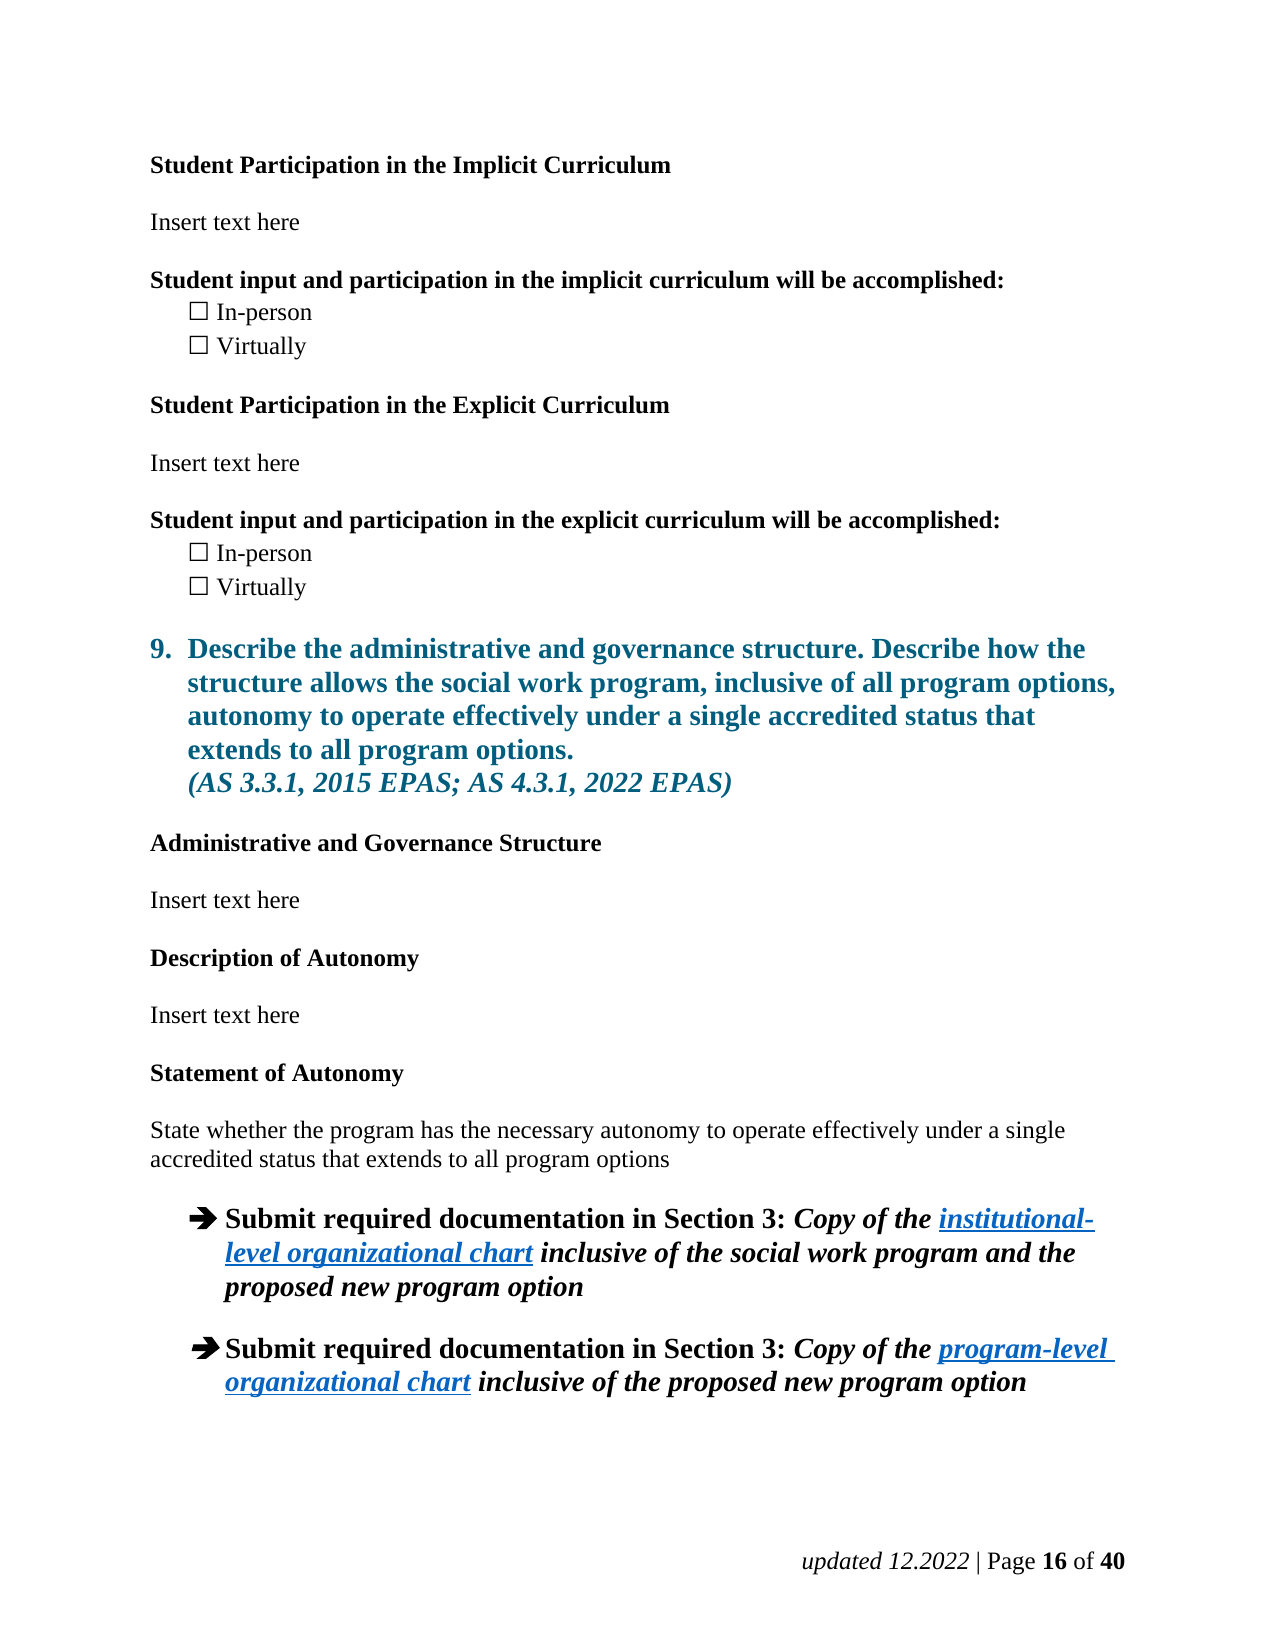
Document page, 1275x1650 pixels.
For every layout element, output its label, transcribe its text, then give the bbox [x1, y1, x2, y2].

text Insert text here [150, 207, 1125, 236]
text Student Participation in the Implicit Curriculum [150, 150, 1125, 179]
list Submit required documentation in Section 3: Copy of the program-level organizational chart inclusive of the proposed new program option [187, 1331, 1125, 1398]
text Administrative and Governance Structure [150, 828, 1125, 856]
text Student input and participation in the implicit curriculum will be accomplished: [150, 265, 1125, 294]
text Student Participation in the Explicit Curriculum [150, 391, 1125, 419]
text Student input and participation in the explicit curriculum will be accomplished: [150, 506, 1125, 534]
text In-person [187, 294, 1125, 328]
text Virtually [187, 328, 1125, 362]
text Insert text here [150, 885, 1125, 914]
text Virtually [187, 568, 1125, 602]
text Insert text here [150, 1000, 1125, 1029]
text State whether the program has the necessary autonomy to operate effectively under a single accredited status that extends to all program options [150, 1115, 1125, 1173]
list Submit required documentation in Section 3: Copy of the institutional-level organizational chart inclusive of the social work program and the proposed new program option [187, 1201, 1125, 1302]
text In-person [187, 534, 1125, 568]
text Insert text here [150, 448, 1125, 477]
text Statement of Autonomy [150, 1058, 1125, 1086]
list Describe the administrative and governance structure. Describe how the structure allows the social work program, inclusive of all program options, autonomy to operate effectively under a single accredited status that extends to all program options. (AS 3.3.1, 2015 EPAS; AS 4.3.1, 2022 EPAS) [150, 631, 1125, 799]
text Description of Autonomy [150, 943, 1125, 971]
